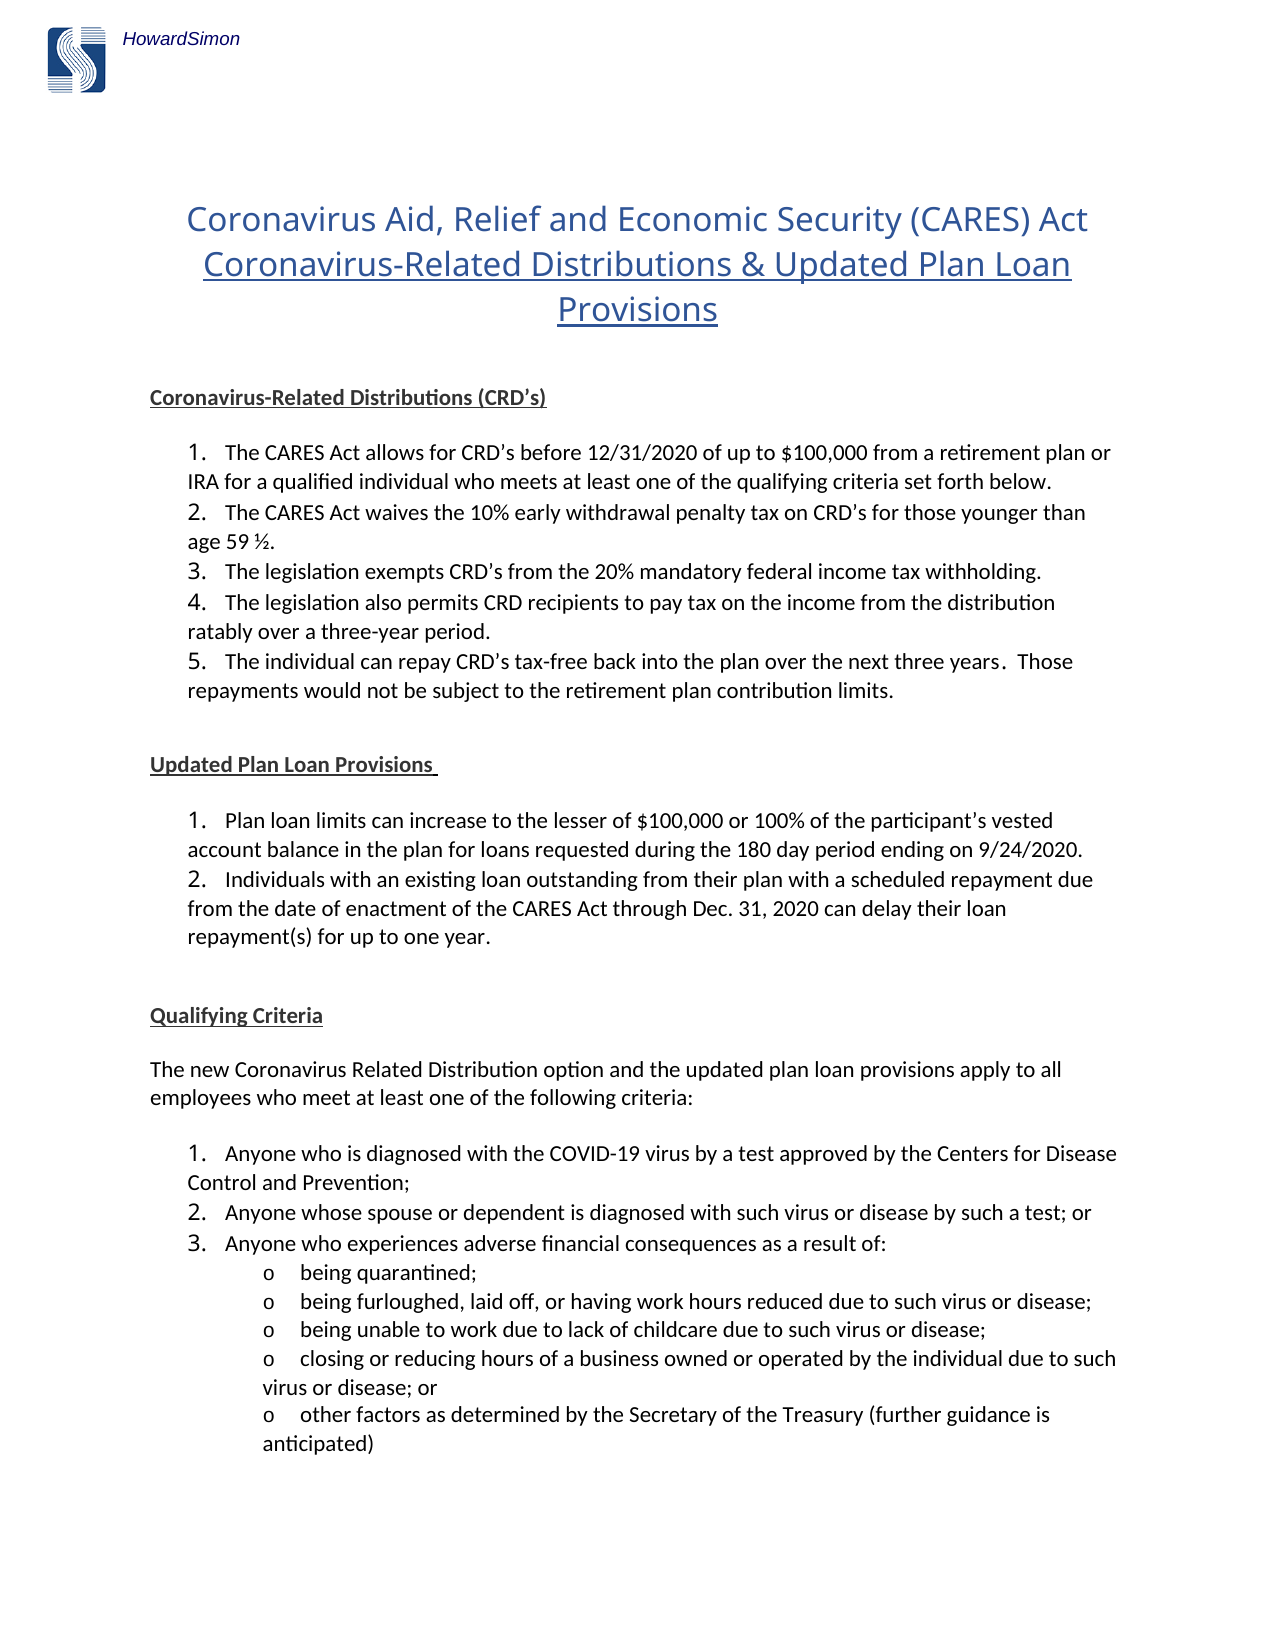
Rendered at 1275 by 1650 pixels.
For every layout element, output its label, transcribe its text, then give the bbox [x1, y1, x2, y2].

list Individuals with an existing loan outstanding from their plan with a scheduled repayment due from the date of enactment of the CARES Act through Dec. 31, 2020 can delay their loan repayment(s) for up to one year. [187, 863, 1125, 951]
list Anyone who experiences adverse financial consequences as a result of: [187, 1227, 1125, 1258]
list closing or reducing hours of a business owned or operated by the individual due to such virus or disease; or [262, 1344, 1125, 1401]
text Coronavirus Aid, Relief and Economic Security (CARES) Act [150, 195, 1125, 241]
text Coronavirus-Related Distributions (CRD’s) [150, 383, 1125, 411]
list Anyone whose spouse or dependent is diagnosed with such virus or disease by such a test; or [187, 1196, 1125, 1227]
list The CARES Act allows for CRD’s before 12/31/2020 of up to $100,000 from a retirement plan or IRA for a qualified individual who meets at least one of the qualifying criteria set forth below. [187, 436, 1125, 496]
list The CARES Act waives the 10% early withdrawal penalty tax on CRD’s for those younger than age 59 ½. [187, 496, 1125, 555]
list other factors as determined by the Secretary of the Treasury (further guidance is anticipated) [262, 1401, 1125, 1457]
list The legislation also permits CRD recipients to pay tax on the income from the distribution ratably over a three-year period. [187, 586, 1125, 645]
list being unable to work due to lack of childcare due to such virus or disease; [262, 1316, 1125, 1344]
text Updated Plan Loan Provisions [150, 750, 1125, 778]
list being quarantined; [262, 1258, 1125, 1287]
text Qualifying Criteria [150, 1002, 1125, 1029]
list Plan loan limits can increase to the lesser of $100,000 or 100% of the participant’s vested account balance in the plan for loans requested during the 180 day period ending on 9/24/2020. [187, 804, 1125, 863]
list Anyone who is diagnosed with the COVID-19 virus by a test approved by the Centers for Disease Control and Prevention; [187, 1137, 1125, 1196]
list being furloughed, laid off, or having work hours reduced due to such virus or disease; [262, 1287, 1125, 1316]
list The individual can repay CRD’s tax-free back into the plan over the next three years. Those repayments would not be subject to the retirement plan contribution limits. [187, 645, 1125, 704]
text Coronavirus-Related Distributions & Updated Plan Loan Provisions [150, 241, 1125, 332]
list The legislation exempts CRD’s from the 20% mandatory federal income tax withholding. [187, 555, 1125, 586]
picture [42, 27, 110, 93]
text The new Coronavirus Related Distribution option and the updated plan loan provisions apply to all employees who meet at least one of the following criteria: [150, 1055, 1125, 1111]
